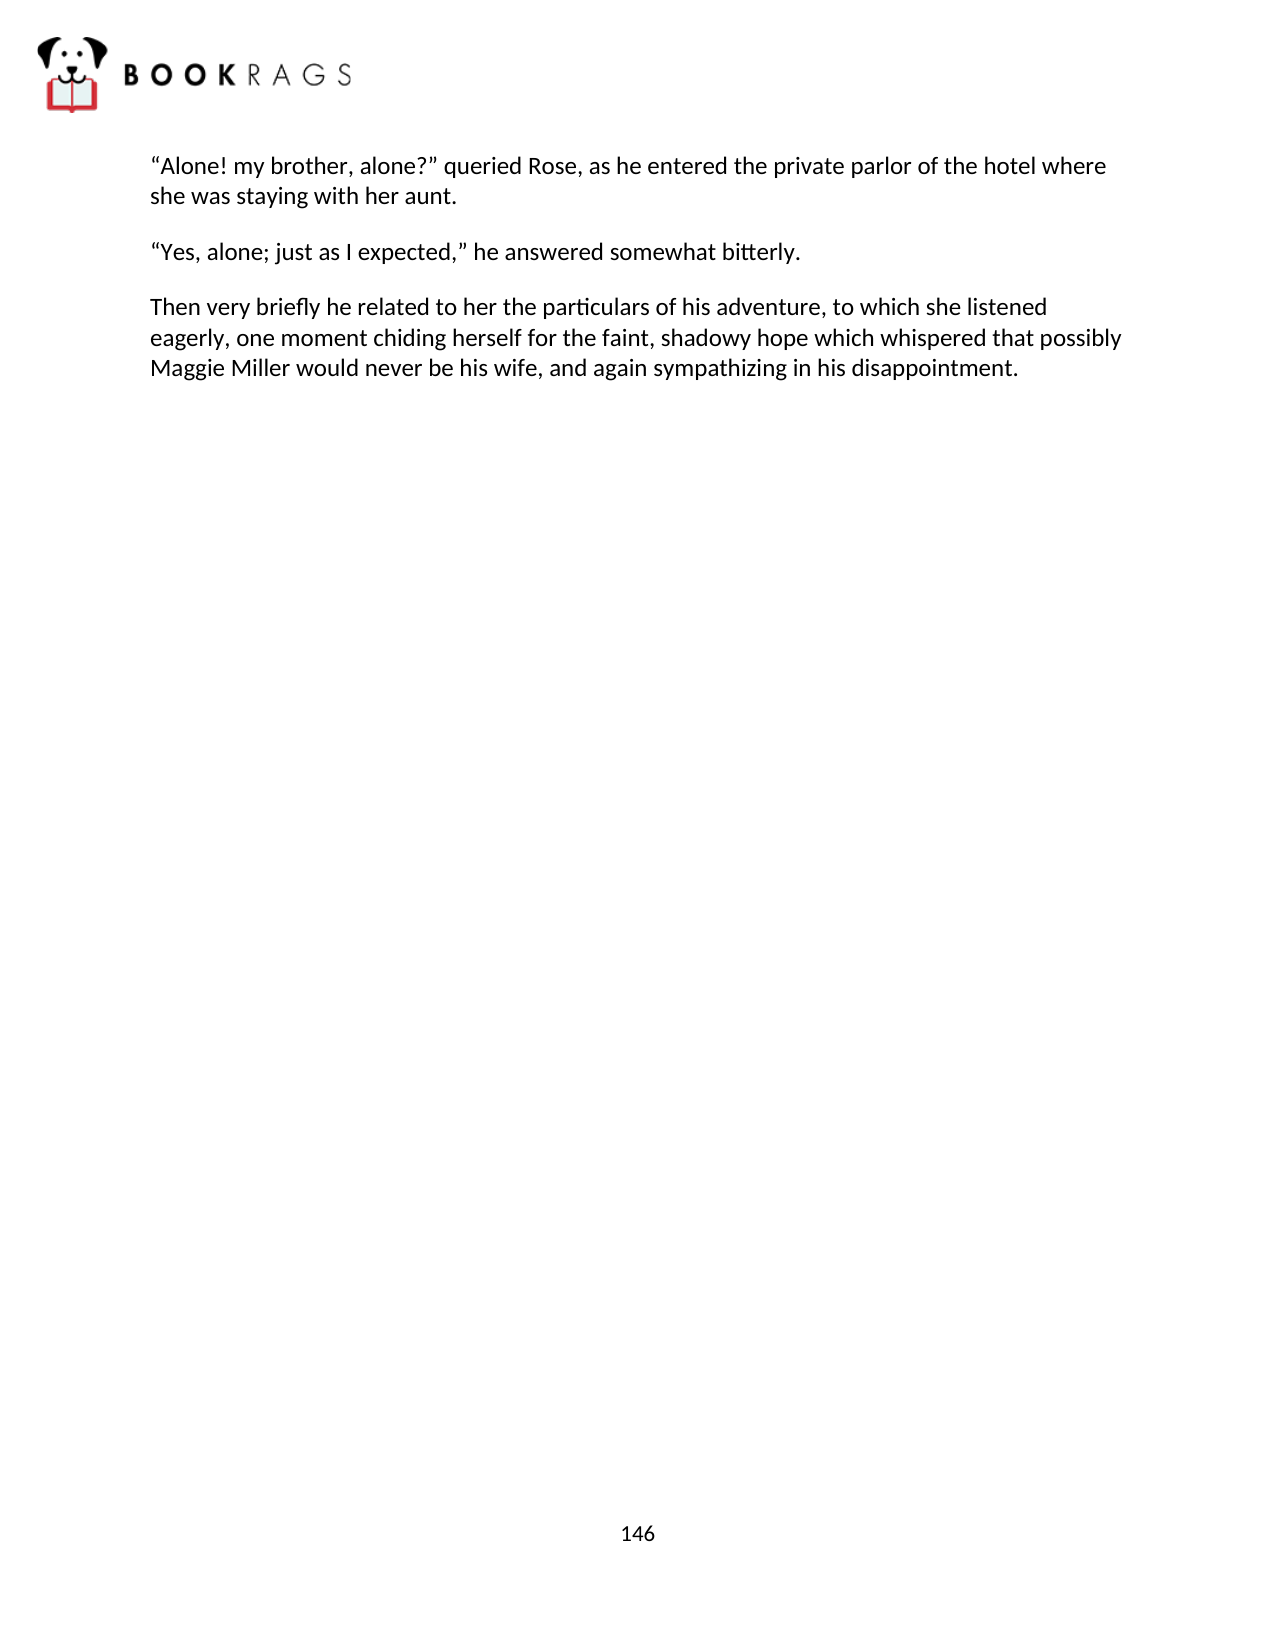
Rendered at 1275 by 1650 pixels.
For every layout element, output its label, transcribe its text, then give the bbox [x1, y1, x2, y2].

picture [37, 37, 351, 113]
text “Alone! my brother, alone?” queried Rose, as he entered the private parlor of the hotel where she was staying with her aunt. [150, 150, 1125, 211]
text Then very briefly he related to her the particulars of his adventure, to which she listened eagerly, one moment chiding herself for the faint, shadowy hope which whispered that possibly Maggie Miller would never be his wife, and again sympathizing in his disappointment. [150, 292, 1125, 383]
text “Yes, alone; just as I expected,” he answered somewhat bitterly. [150, 236, 1125, 267]
